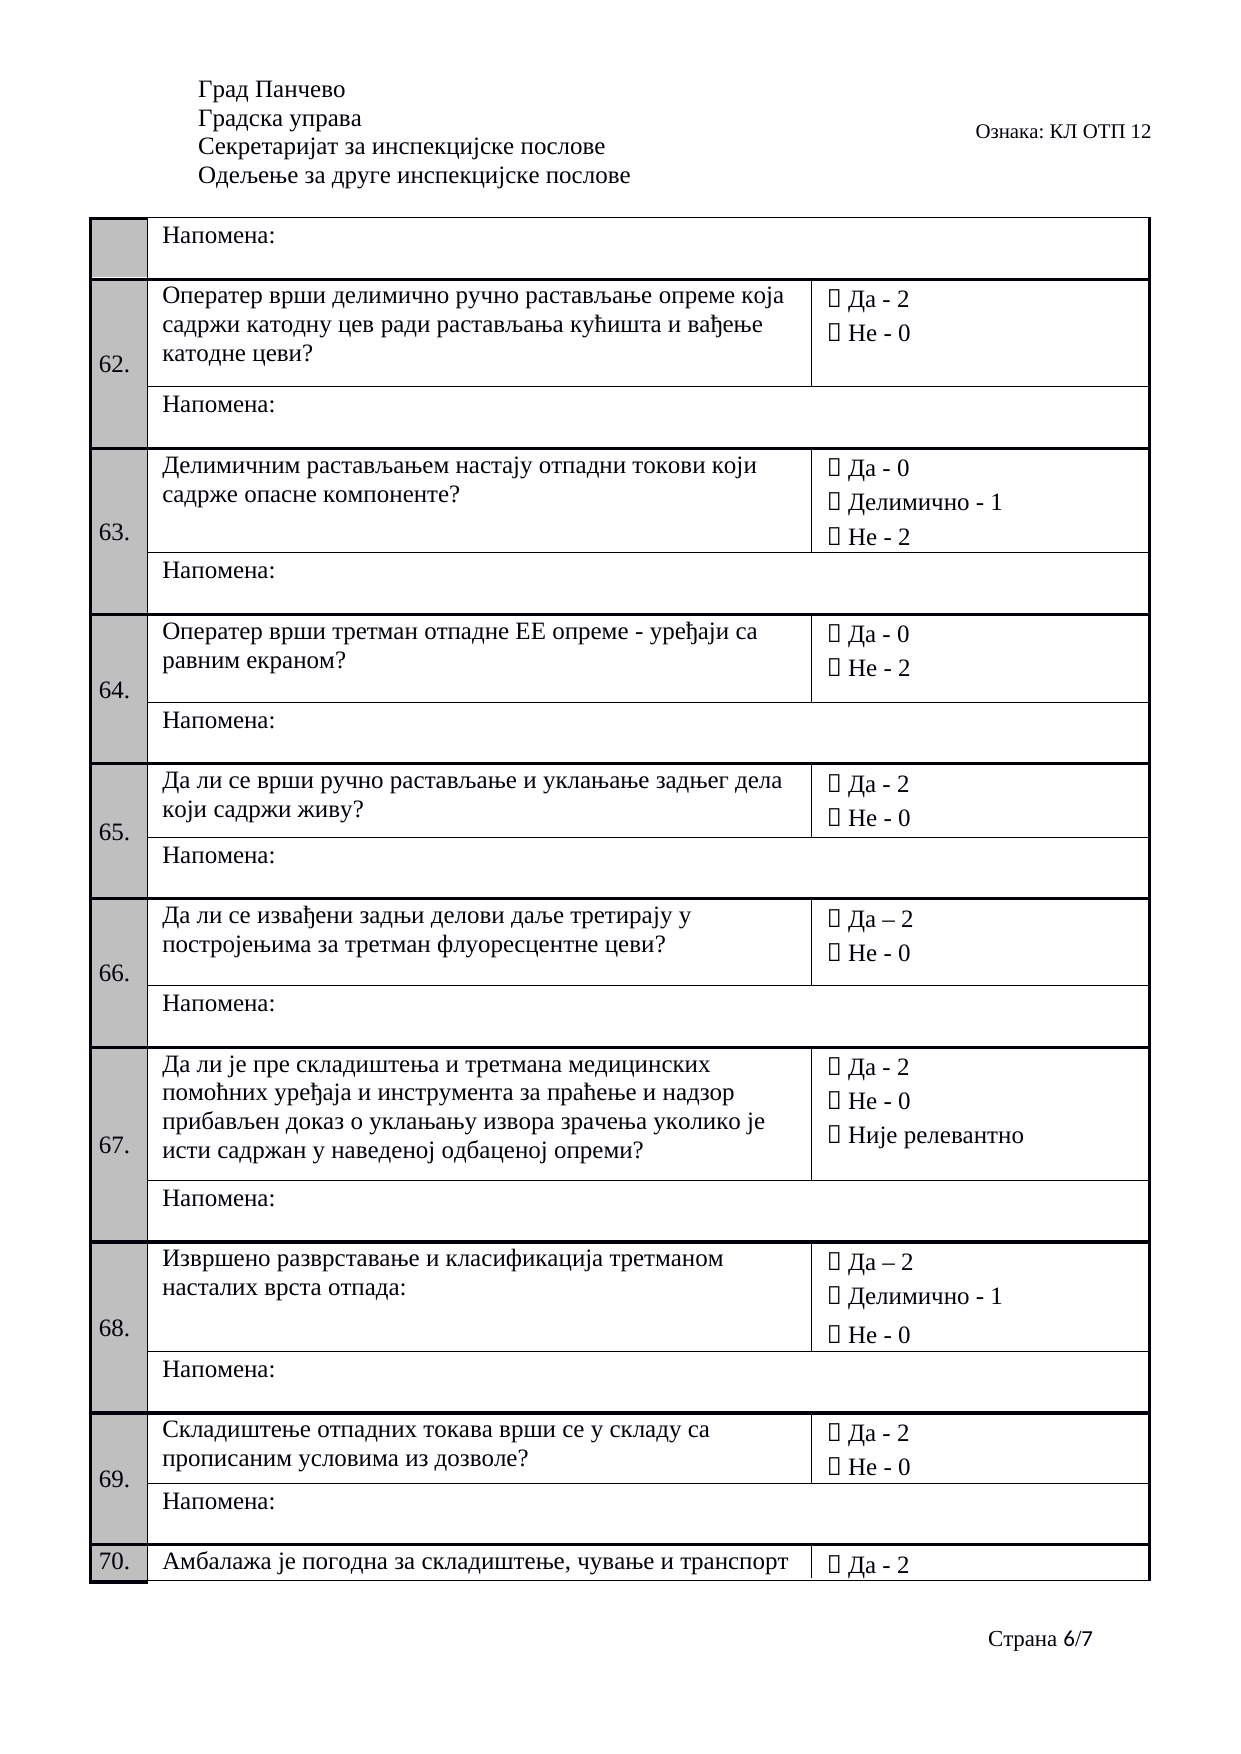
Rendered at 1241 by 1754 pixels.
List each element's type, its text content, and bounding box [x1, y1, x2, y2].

table_cell Напомена: [148, 1181, 1148, 1240]
table_cell  Да - 2  Не - 0 [812, 281, 1148, 386]
table_cell [92, 1546, 147, 1580]
table_cell [92, 1415, 147, 1543]
table_cell [92, 616, 147, 762]
table_cell  Да - 2  Не - 0  Није релевантно [812, 1049, 1148, 1180]
table_cell Делимичним растављањем настају отпадни токови који садрже опасне компоненте? [148, 450, 811, 552]
table_cell  Да - 2  Не - 0 [812, 765, 1148, 837]
table_cell Напомена: [148, 703, 1148, 762]
table_cell  Да - 2  Не - 0 [812, 1415, 1148, 1483]
table_cell Напомена: [148, 1484, 1148, 1543]
table_cell [92, 900, 147, 1046]
table_cell Да ли се врши ручно растављање и уклањање задњег дела који садржи живу? [148, 765, 811, 837]
table_cell Напомена: [148, 986, 1148, 1046]
table_cell  Да - 0  Делимично - 1  Не - 2 [812, 450, 1148, 552]
table_cell Напомена: [148, 553, 1148, 613]
table_cell [92, 765, 147, 897]
table_cell Напомена: [148, 387, 1148, 447]
table_cell Напомена: [148, 838, 1148, 897]
table_cell Да ли се извађени задњи делови даље третирају у постројењима за третман флуоресцентне цеви? [148, 900, 811, 985]
table_cell Да ли је пре складиштења и третмана медицинских помоћних уређаја и инструмента за праћење и надзор прибављен доказ о уклањању извора зрачења уколико је исти садржан у наведеној одбаценој опреми? [148, 1049, 811, 1180]
table_cell [92, 281, 147, 447]
table_cell Напомена: [148, 1352, 1148, 1411]
table_cell Оператер врши третман отпадне ЕЕ опреме - уређаји са равним екраном? [148, 616, 811, 702]
table_cell  Да – 2  Не - 0 [812, 900, 1148, 985]
table_cell Извршено разврставање и класификација третманом насталих врста отпада: [148, 1244, 811, 1351]
table_cell [92, 220, 147, 277]
table_cell Складиштење отпадних токава врши се у складу са прописаним условима из дозволе? [148, 1415, 811, 1483]
table_cell [92, 1244, 147, 1411]
table_cell Напомена: [148, 218, 1148, 277]
table_cell [92, 450, 147, 613]
table_cell [92, 1049, 147, 1240]
table_cell  Да - 0  Не - 2 [812, 616, 1148, 702]
table_cell Оператер врши делимично ручно растављање опреме која садржи катодну цев ради растављања кућишта и вађење катодне цеви? [148, 281, 811, 386]
table_cell  Да – 2  Делимично - 1  Не - 0 [812, 1244, 1148, 1351]
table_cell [148, 1546, 812, 1580]
table_cell  Да - 2  Не - 0 [812, 1546, 1148, 1580]
